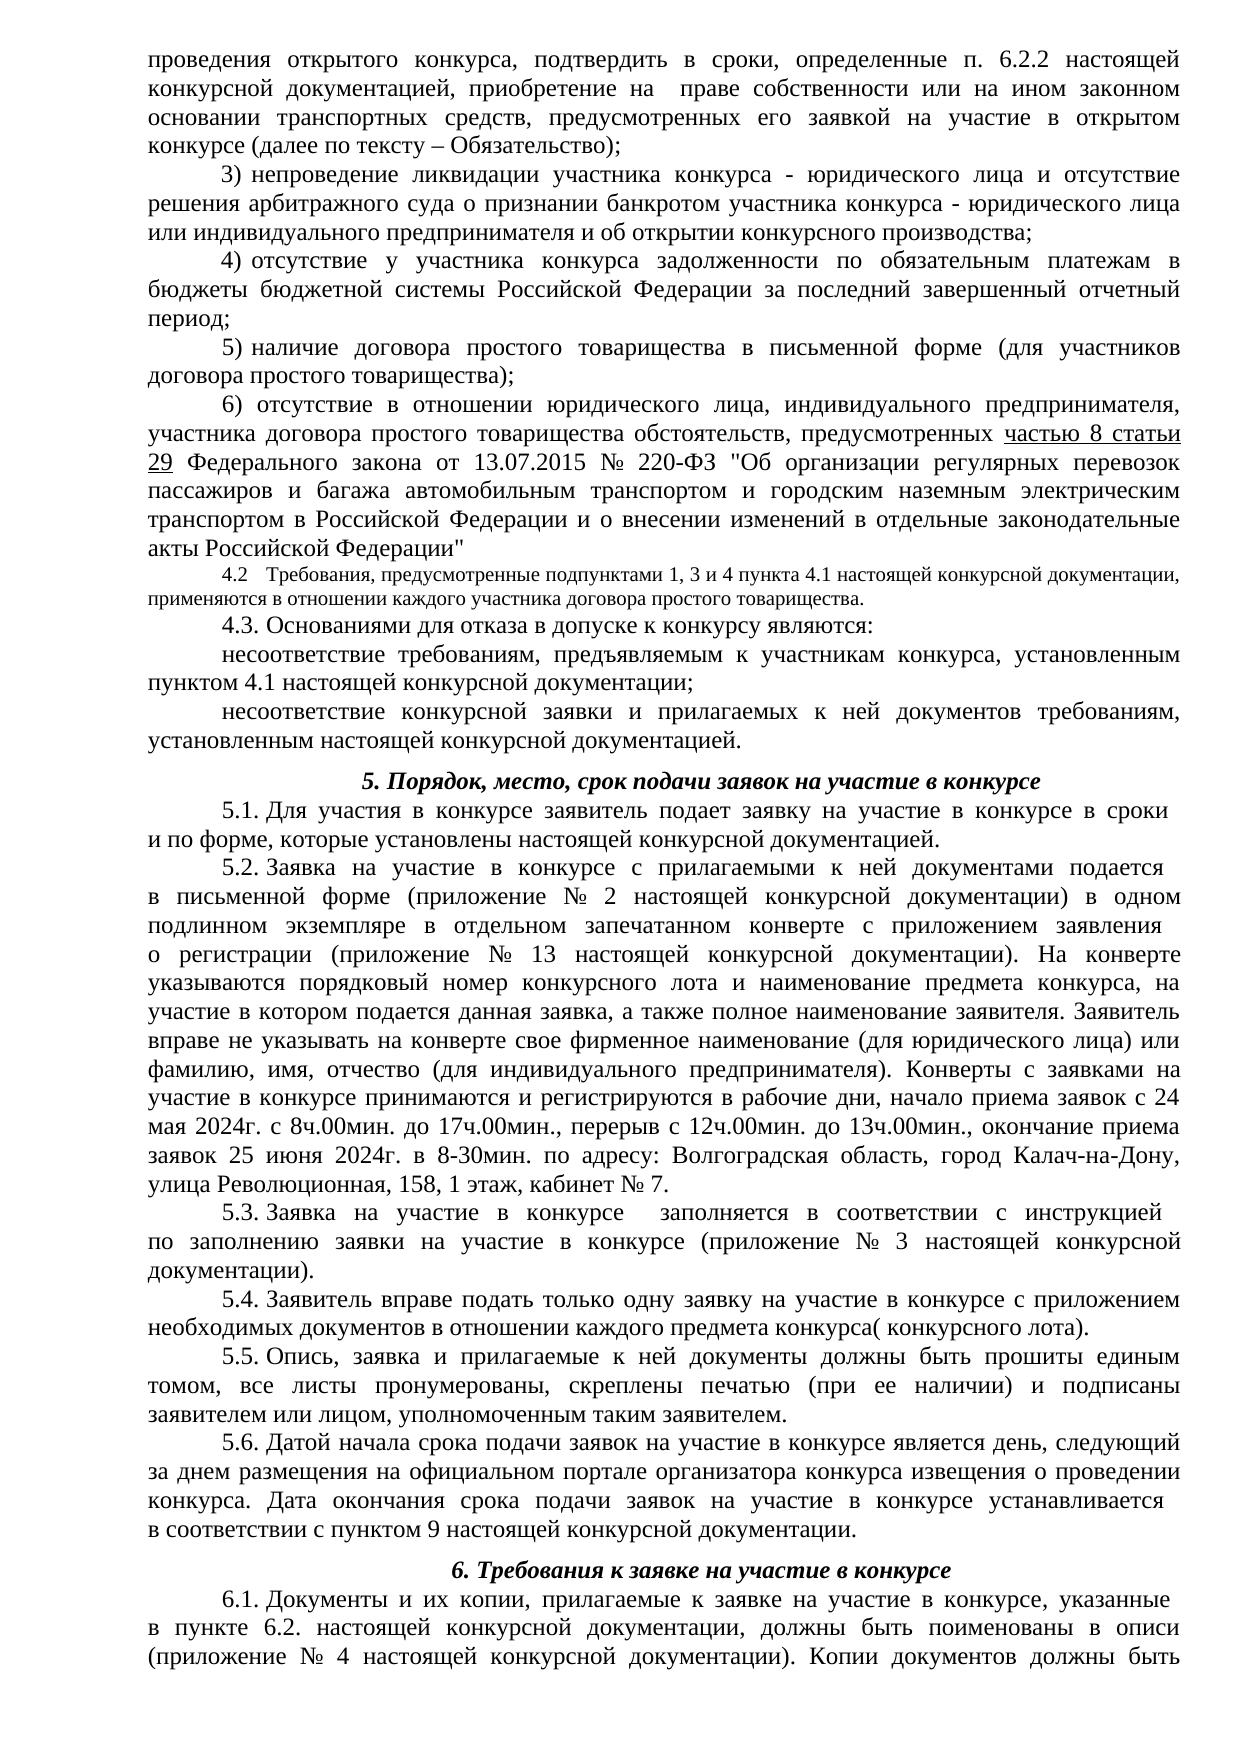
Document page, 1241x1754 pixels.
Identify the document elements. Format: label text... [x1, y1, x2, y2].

text 4) отсутствие у участника конкурса задолженности по обязательным платежам в бюджеты бюджетной системы Российской Федерации за последний завершенный отчетный период; [148, 246, 1181, 332]
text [148, 44, 1181, 159]
text 5) наличие договора простого товарищества в письменной форме (для участников договора простого товарищества); [148, 332, 1181, 389]
text 5.6. Датой начала срока подачи заявок на участие в конкурсе является день, следующий за днем размещения на официальном портале организатора конкурса извещения о проведении конкурса. Дата окончания срока подачи заявок на участие в конкурсе устанавливается в соответствии с пунктом 9 настоящей конкурсной документации. [148, 1427, 1181, 1542]
text несоответствие конкурсной заявки и прилагаемых к ней документов требованиям, установленным настоящей конкурсной документацией. [148, 696, 1181, 754]
text 5.3. Заявка на участие в конкурсе заполняется в соответствии с инструкцией по заполнению заявки на участие в конкурсе (приложение № 3 настоящей конкурсной документации). [148, 1197, 1181, 1284]
subtitle 6. Требования к заявке на участие в конкурсе [148, 1555, 1181, 1584]
text 4.3. Основаниями для отказа в допуске к конкурсу являются: [148, 610, 1181, 639]
text 5.5. Опись, заявка и прилагаемые к ней документы должны быть прошиты единым томом, все листы пронумерованы, скреплены печатью (при ее наличии) и подписаны заявителем или лицом, уполномоченным таким заявителем. [148, 1341, 1181, 1427]
text несоответствие требованиям, предъявляемым к участникам конкурса, установленным пунктом 4.1 настоящей конкурсной документации; [148, 639, 1181, 696]
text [148, 1584, 1181, 1670]
text 4.2 Требования, предусмотренные подпунктами 1, 3 и 4 пункта 4.1 настоящей конкурсной документации, применяются в отношении каждого участника договора простого товарищества. [148, 562, 1181, 610]
subtitle 5. Порядок, место, срок подачи заявок на участие в конкурсе [148, 766, 1181, 795]
text 5.4. Заявитель вправе подать только одну заявку на участие в конкурсе с приложением необходимых документов в отношении каждого предмета конкурса( конкурсного лота). [148, 1284, 1181, 1341]
text 5.1. Для участия в конкурсе заявитель подает заявку на участие в конкурсе в сроки и по форме, которые установлены настоящей конкурсной документацией. [148, 795, 1181, 852]
text 5.2. Заявка на участие в конкурсе с прилагаемыми к ней документами подается в письменной форме (приложение № 2 настоящей конкурсной документации) в одном подлинном экземпляре в отдельном запечатанном конверте с приложением заявления о регистрации (приложение № 13 настоящей конкурсной документации). На конверте указываются порядковый номер конкурсного лота и наименование предмета конкурса, на участие в котором подается данная заявка, а также полное наименование заявителя. Заявитель вправе не указывать на конверте свое фирменное наименование (для юридического лица) или фамилию, имя, отчество (для индивидуального предпринимателя). Конверты с заявками на участие в конкурсе принимаются и регистрируются в рабочие дни, начало приема заявок с 24 мая 2024г. с 8ч.00мин. до 17ч.00мин., перерыв с 12ч.00мин. до 13ч.00мин., окончание приема заявок 25 июня 2024г. в 8-30мин. по адресу: Волгоградская область, город Калач-на-Дону, улица Революционная, 158, 1 этаж, кабинет № 7. [148, 852, 1181, 1197]
text 6) отсутствие в отношении юридического лица, индивидуального предпринимателя, участника договора простого товарищества обстоятельств, предусмотренных частью 8 статьи 29 Федерального закона от 13.07.2015 № 220-ФЗ "Об организации регулярных перевозок пассажиров и багажа автомобильным транспортом и городским наземным электрическим транспортом в Российской Федерации и о внесении изменений в отдельные законодательные акты Российской Федерации" [148, 389, 1181, 562]
text 3) непроведение ликвидации участника конкурса - юридического лица и отсутствие решения арбитражного суда о признании банкротом участника конкурса - юридического лица или индивидуального предпринимателя и об открытии конкурсного производства; [148, 159, 1181, 246]
